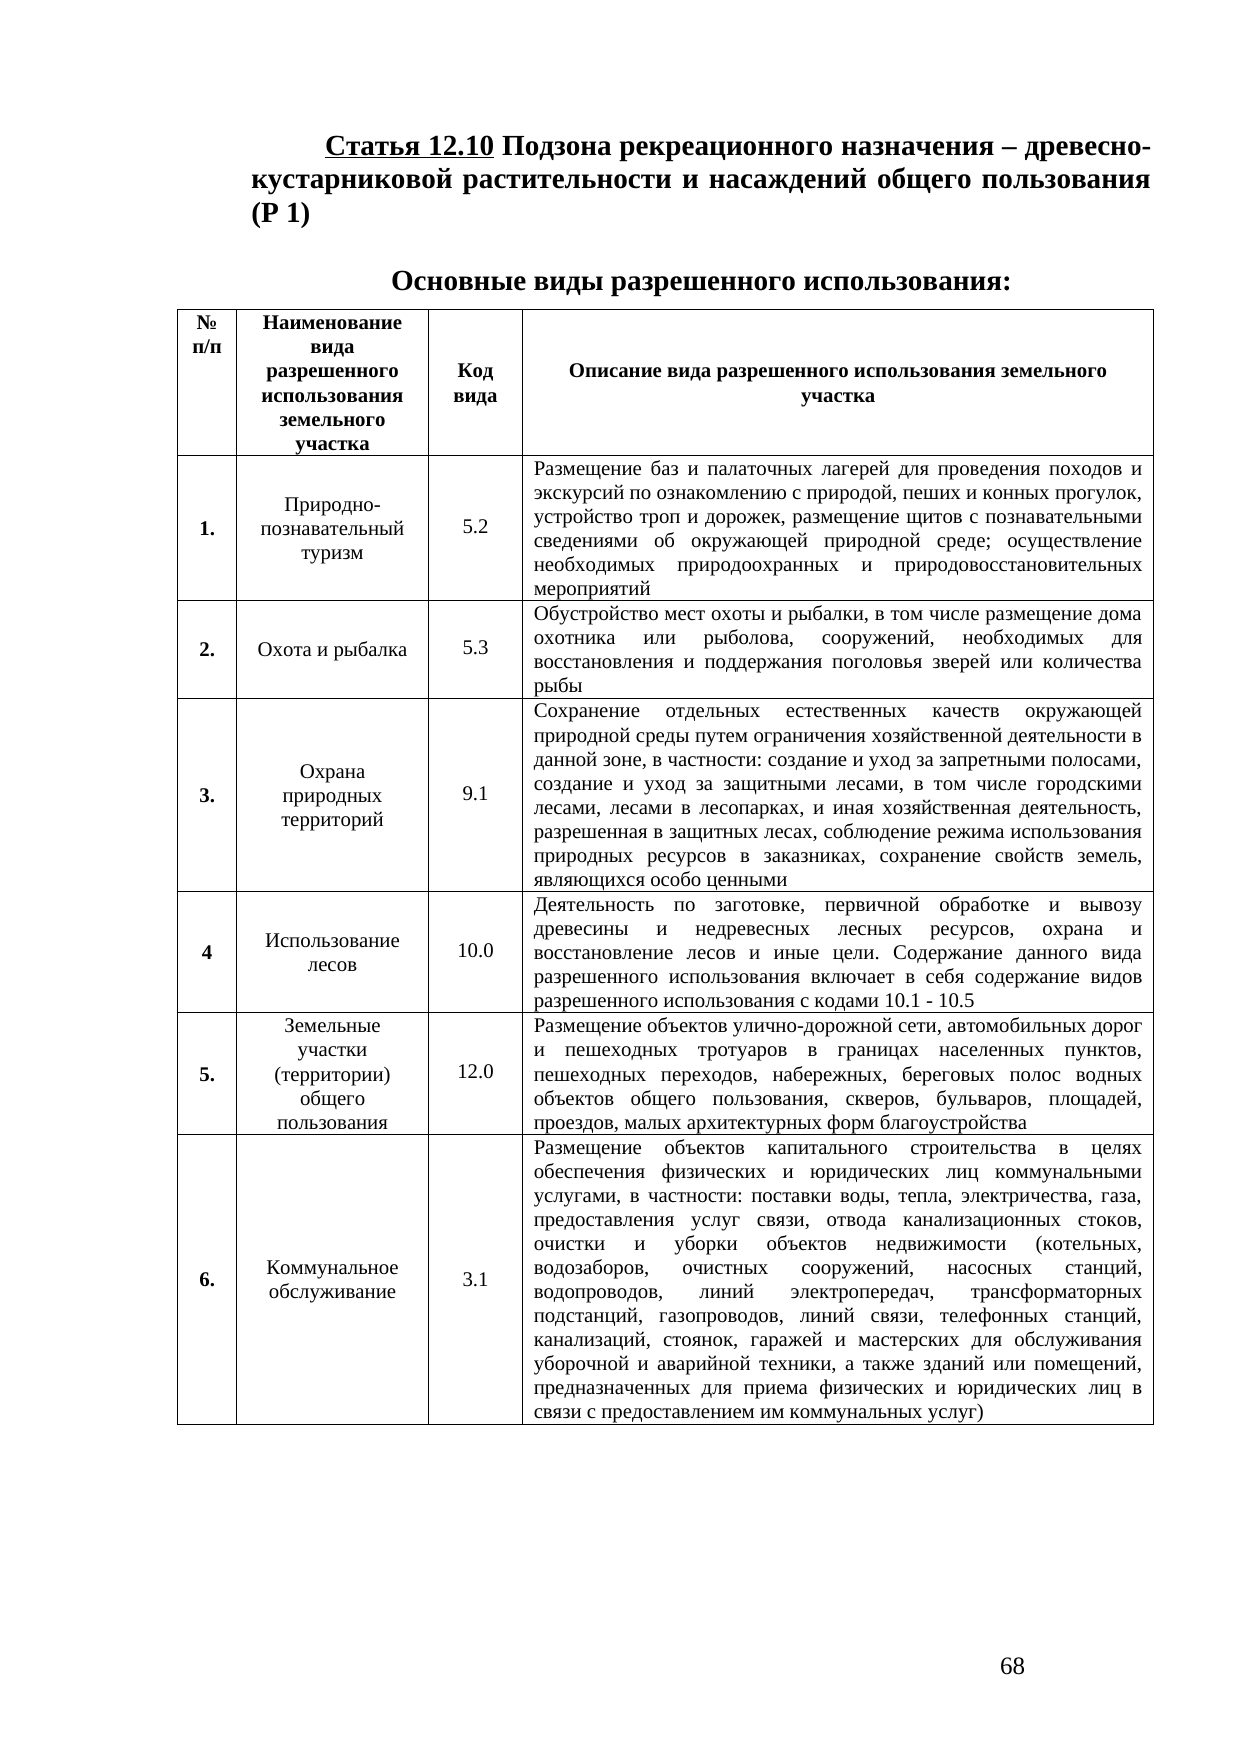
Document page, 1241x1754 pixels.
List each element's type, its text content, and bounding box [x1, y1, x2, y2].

table_cell Размещение баз и палаточных лагерей для проведения походов и экскурсий по ознакомлению с природой, пеших и конных прогулок, устройство троп и дорожек, размещение щитов с познавательными сведениями об окружающей природной среде; осуществление необходимых природоохранных и природовосстановительных мероприятий [523, 456, 1153, 600]
table_cell 5. [178, 1013, 236, 1134]
table_cell 1. [178, 456, 236, 600]
table_cell 12.0 [429, 1013, 522, 1134]
table_cell 5.2 [429, 456, 522, 600]
table_header Наименование вида разрешенного использования земельного участка [237, 310, 428, 455]
table_cell 10.0 [429, 892, 522, 1012]
table_cell 4 [178, 892, 236, 1012]
table_header Код вида [429, 310, 522, 455]
table_cell Размещение объектов капитального строительства в целях обеспечения физических и юридических лиц коммунальными услугами, в частности: поставки воды, тепла, электричества, газа, предоставления услуг связи, отвода канализационных стоков, очистки и уборки объектов недвижимости (котельных, водозаборов, очистных сооружений, насосных станций, водопроводов, линий электропередач, трансформаторных подстанций, газопроводов, линий связи, телефонных станций, канализаций, стоянок, гаражей и мастерских для обслуживания уборочной и аварийной техники, а также зданий или помещений, предназначенных для приема физических и юридических лиц в связи с предоставлением им коммунальных услуг) [523, 1135, 1153, 1423]
table_cell 6. [178, 1135, 236, 1423]
table_cell Деятельность по заготовке, первичной обработке и вывозу древесины и недревесных лесных ресурсов, охрана и восстановление лесов и иные цели. Содержание данного вида разрешенного использования включает в себя содержание видов разрешенного использования с кодами 10.1 - 10.5 [523, 892, 1153, 1012]
table_header № п/п [178, 310, 236, 455]
table_cell Коммунальное обслуживание [237, 1135, 428, 1423]
table_cell Природно-познавательный туризм [237, 456, 428, 600]
table_cell Обустройство мест охоты и рыбалки, в том числе размещение дома охотника или рыболова, сооружений, необходимых для восстановления и поддержания поголовья зверей или количества рыбы [523, 601, 1153, 697]
text Основные виды разрешенного использования: [251, 263, 1152, 297]
table_cell 3. [178, 699, 236, 891]
table_cell 9.1 [429, 699, 522, 891]
table_cell Размещение объектов улично-дорожной сети, автомобильных дорог и пешеходных тротуаров в границах населенных пунктов, пешеходных переходов, набережных, береговых полос водных объектов общего пользования, скверов, бульваров, площадей, проездов, малых архитектурных форм благоустройства [523, 1013, 1153, 1134]
table_cell Сохранение отдельных естественных качеств окружающей природной среды путем ограничения хозяйственной деятельности в данной зоне, в частности: создание и уход за запретными полосами, создание и уход за защитными лесами, в том числе городскими лесами, лесами в лесопарках, и иная хозяйственная деятельность, разрешенная в защитных лесах, соблюдение режима использования природных ресурсов в заказниках, сохранение свойств земель, являющихся особо ценными [523, 699, 1153, 891]
table_cell Охота и рыбалка [237, 601, 428, 697]
table_cell 3.1 [429, 1135, 522, 1423]
text Статья 12.10 Подзона рекреационного назначения – древесно-кустарниковой растительности и насаждений общего пользования (Р 1) [251, 128, 1152, 228]
table_cell Охрана природных территорий [237, 699, 428, 891]
table_cell Использование лесов [237, 892, 428, 1012]
table_cell Земельные участки (территории) общего пользования [237, 1013, 428, 1134]
table_cell 5.3 [429, 601, 522, 697]
table_header Описание вида разрешенного использования земельного участка [523, 310, 1153, 455]
table_cell 2. [178, 601, 236, 697]
